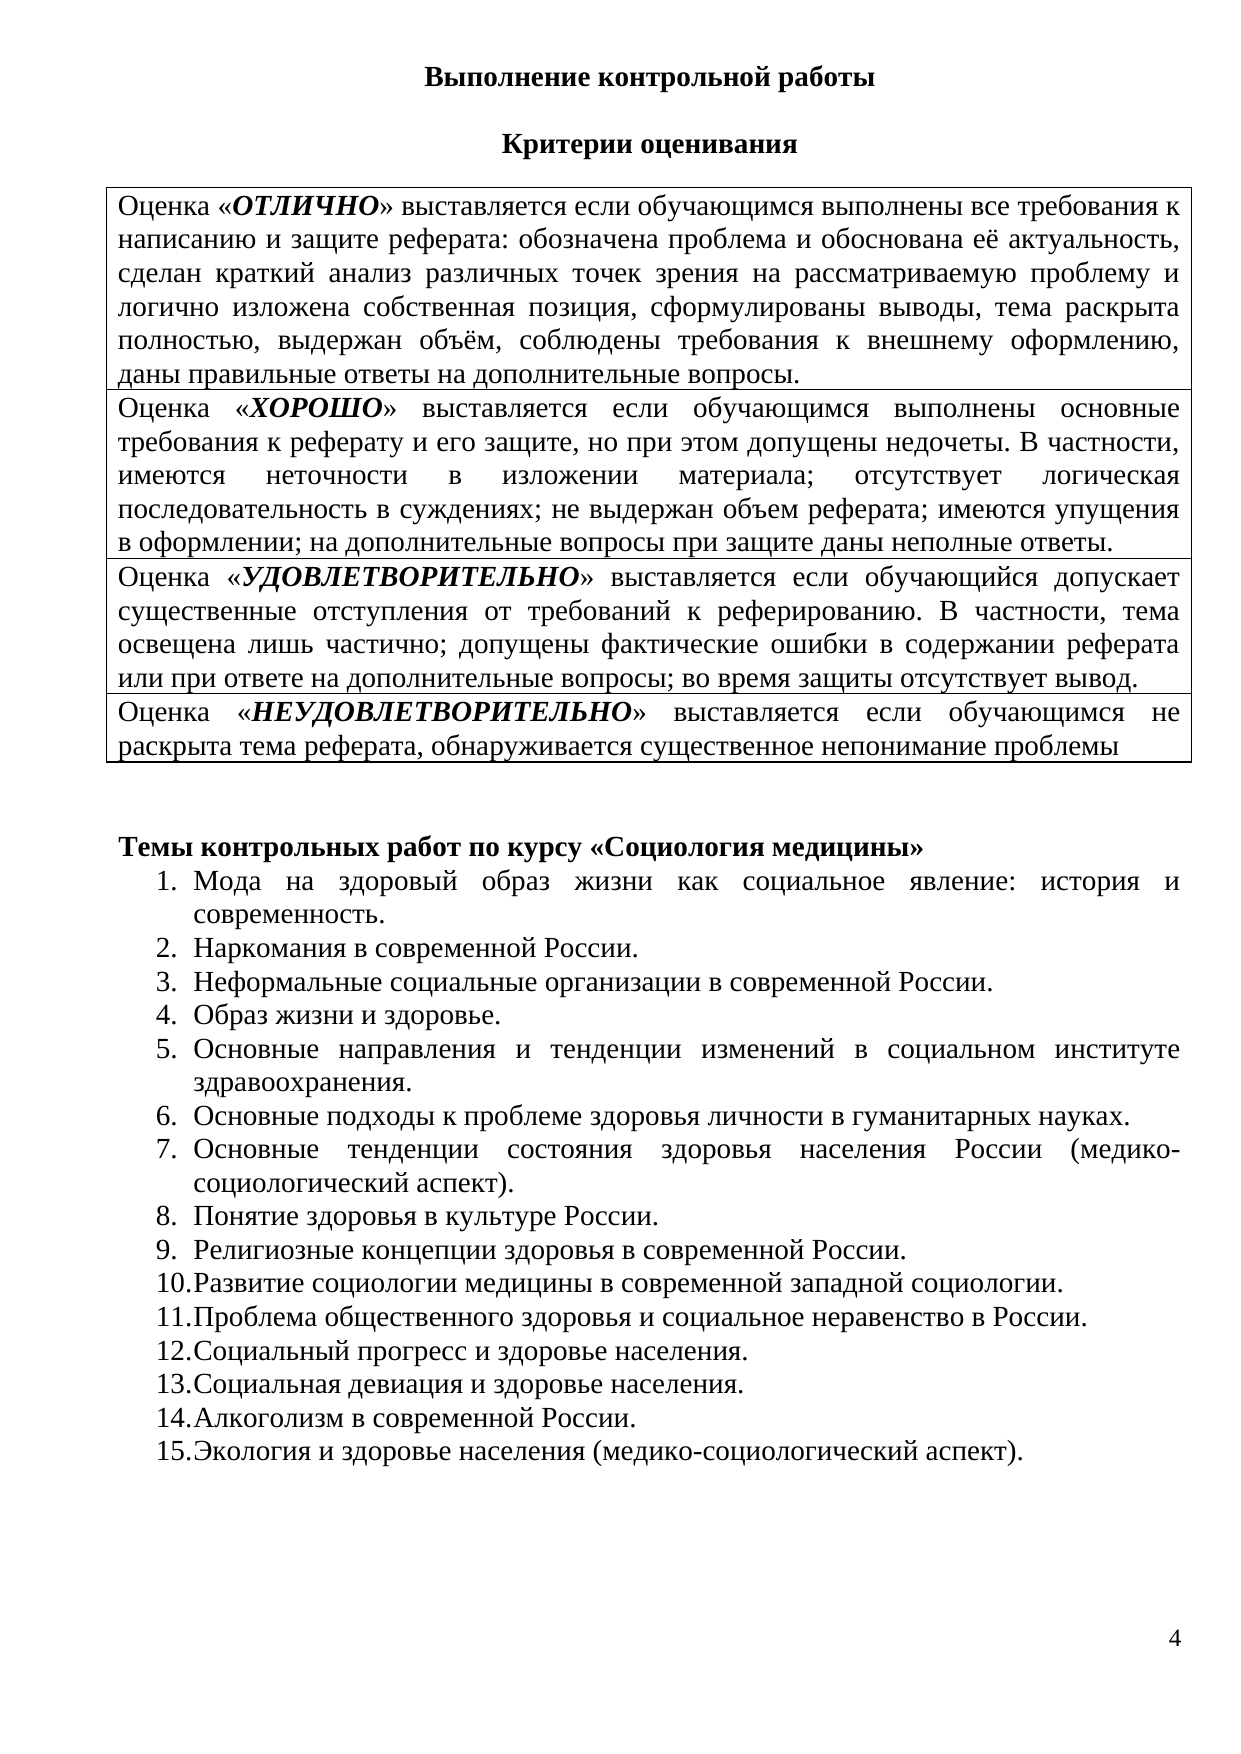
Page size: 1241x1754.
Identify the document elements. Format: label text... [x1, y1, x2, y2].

text Критерии оценивания [118, 126, 1181, 160]
table_cell Оценка «УДОВЛЕТВОРИТЕЛЬНО» выставляется если обучающийся допускает существенные отступления от требований к реферированию. В частности, тема освещена лишь частично; допущены фактические ошибки в содержании реферата или при ответе на дополнительные вопросы; во время защиты отсутствует вывод. [107, 559, 1191, 693]
list Понятие здоровья в культуре России. [156, 1198, 1181, 1232]
list Алкоголизм в современной России. [156, 1400, 1181, 1433]
list Основные тенденции состояния здоровья населения России (медико-социологический аспект). [156, 1131, 1181, 1198]
list Проблема общественного здоровья и социальное неравенство в России. [156, 1299, 1181, 1333]
list Мода на здоровый образ жизни как социальное явление: история и современность. [156, 863, 1181, 930]
table_cell Оценка «ХОРОШО» выставляется если обучающимся выполнены основные требования к реферату и его защите, но при этом допущены недочеты. В частности, имеются неточности в изложении материала; отсутствует логическая последовательность в суждениях; не выдержан объем реферата; имеются упущения в оформлении; на дополнительные вопросы при защите даны неполные ответы. [107, 390, 1191, 558]
table_header Оценка «ОТЛИЧНО» выставляется если обучающимся выполнены все требования к написанию и защите реферата: обозначена проблема и обоснована её актуальность, сделан краткий анализ различных точек зрения на рассматриваемую проблему и логично изложена собственная позиция, сформулированы выводы, тема раскрыта полностью, выдержан объём, соблюдены требования к внешнему оформлению, даны правильные ответы на дополнительные вопросы. [107, 188, 1191, 389]
list Темы контрольных работ по курсу «Социология медицины» [118, 829, 1181, 863]
list Религиозные концепции здоровья в современной России. [156, 1232, 1181, 1266]
list Экология и здоровье населения (медико-социологический аспект). [156, 1433, 1181, 1467]
list Социальный прогресс и здоровье населения. [156, 1333, 1181, 1366]
list Развитие социологии медицины в современной западной социологии. [156, 1266, 1181, 1299]
list Основные подходы к проблеме здоровья личности в гуманитарных науках. [156, 1098, 1181, 1131]
list Наркомания в современной России. [156, 930, 1181, 964]
list Социальная девиация и здоровье населения. [156, 1366, 1181, 1400]
table_cell Оценка «НЕУДОВЛЕТВОРИТЕЛЬНО» выставляется если обучающимся не раскрыта тема реферата, обнаруживается существенное непонимание проблемы [107, 694, 1191, 761]
list Неформальные социальные организации в современной России. [156, 964, 1181, 997]
list Образ жизни и здоровье. [156, 997, 1181, 1031]
text Выполнение контрольной работы [118, 59, 1181, 93]
list Основные направления и тенденции изменений в социальном институте здравоохранения. [156, 1031, 1181, 1098]
